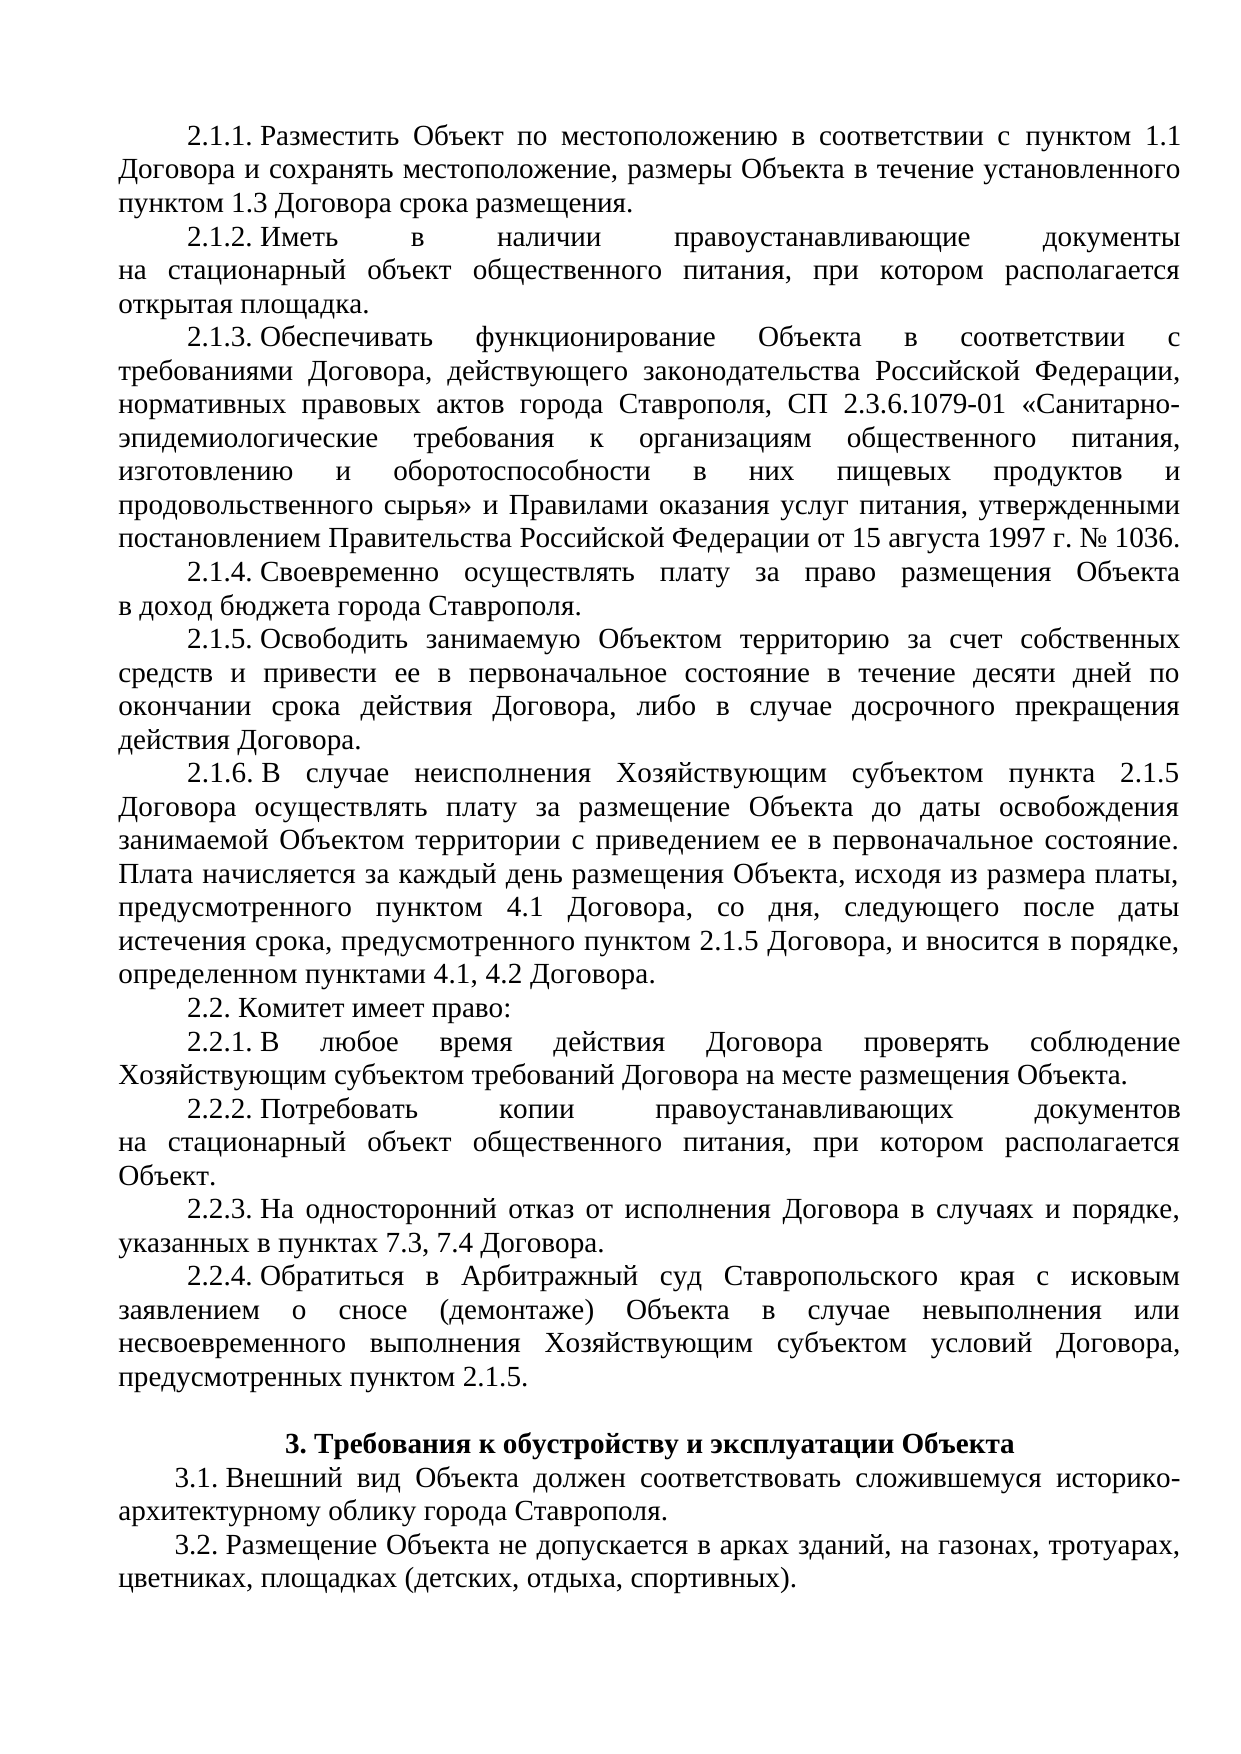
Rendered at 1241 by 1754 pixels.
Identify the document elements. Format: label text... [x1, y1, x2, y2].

text 2.2. Комитет имеет право: [118, 990, 1181, 1024]
text 2.1.2. Иметь в наличии правоустанавливающие документы на стационарный объект общественного питания, при котором располагается открытая площадка. [118, 219, 1181, 319]
text 3.2. Размещение Объекта не допускается в арках зданий, на газонах, тротуарах, цветниках, площадках (детских, отдыха, спортивных). [118, 1527, 1181, 1594]
text 2.1.3. Обеспечивать функционирование Объекта в соответствии с требованиями Договора, действующего законодательства Российской Федерации, нормативных правовых актов города Ставрополя, СП 2.3.6.1079-01 «Санитарно-эпидемиологические требования к организациям общественного питания, изготовлению и оборотоспособности в них пищевых продуктов и продовольственного сырья» и Правилами оказания услуг питания, утвержденными постановлением Правительства Российской Федерации от 15 августа . № 1036. [118, 319, 1181, 554]
text 2.2.3. На односторонний отказ от исполнения Договора в случаях и порядке, указанных в пунктах 7.3, 7.4 Договора. [118, 1191, 1181, 1258]
text 2.2.2. Потребовать копии правоустанавливающих документов на стационарный объект общественного питания, при котором располагается Объект. [118, 1091, 1181, 1191]
text 3.1. Внешний вид Объекта должен соответствовать сложившемуся историко-архитектурному облику города Ставрополя. [118, 1460, 1181, 1527]
text 2.2.4. Обратиться в Арбитражный суд Ставропольского края с исковым заявлением о сносе (демонтаже) Объекта в случае невыполнения или несвоевременного выполнения Хозяйствующим субъектом условий Договора, предусмотренных пунктом 2.1.5. [118, 1258, 1181, 1393]
text 3. Требования к обустройству и эксплуатации Объекта [118, 1426, 1181, 1460]
text 2.1.6. В случае неисполнения Хозяйствующим субъектом пункта 2.1.5 Договора осуществлять плату за размещение Объекта до даты освобождения занимаемой Объектом территории с приведением ее в первоначальное состояние. Плата начисляется за каждый день размещения Объекта, исходя из размера платы, предусмотренного пунктом 4.1 Договора, со дня, следующего после даты истечения срока, предусмотренного пунктом 2.1.5 Договора, и вносится в порядке, определенном пунктами 4.1, 4.2 Договора. [118, 755, 1181, 990]
text 2.2.1. В любое время действия Договора проверять соблюдение Хозяйствующим субъектом требований Договора на месте размещения Объекта. [118, 1024, 1181, 1091]
text 2.1.1. Разместить Объект по местоположению в соответствии с пунктом 1.1 Договора и сохранять местоположение, размеры Объекта в течение установленного пунктом 1.3 Договора срока размещения. [118, 118, 1181, 219]
text 2.1.5. Освободить занимаемую Объектом территорию за счет собственных средств и привести ее в первоначальное состояние в течение десяти дней по окончании срока действия Договора, либо в случае досрочного прекращения действия Договора. [118, 621, 1181, 755]
text 2.1.4. Своевременно осуществлять плату за право размещения Объекта в доход бюджета города Ставрополя. [118, 554, 1181, 621]
